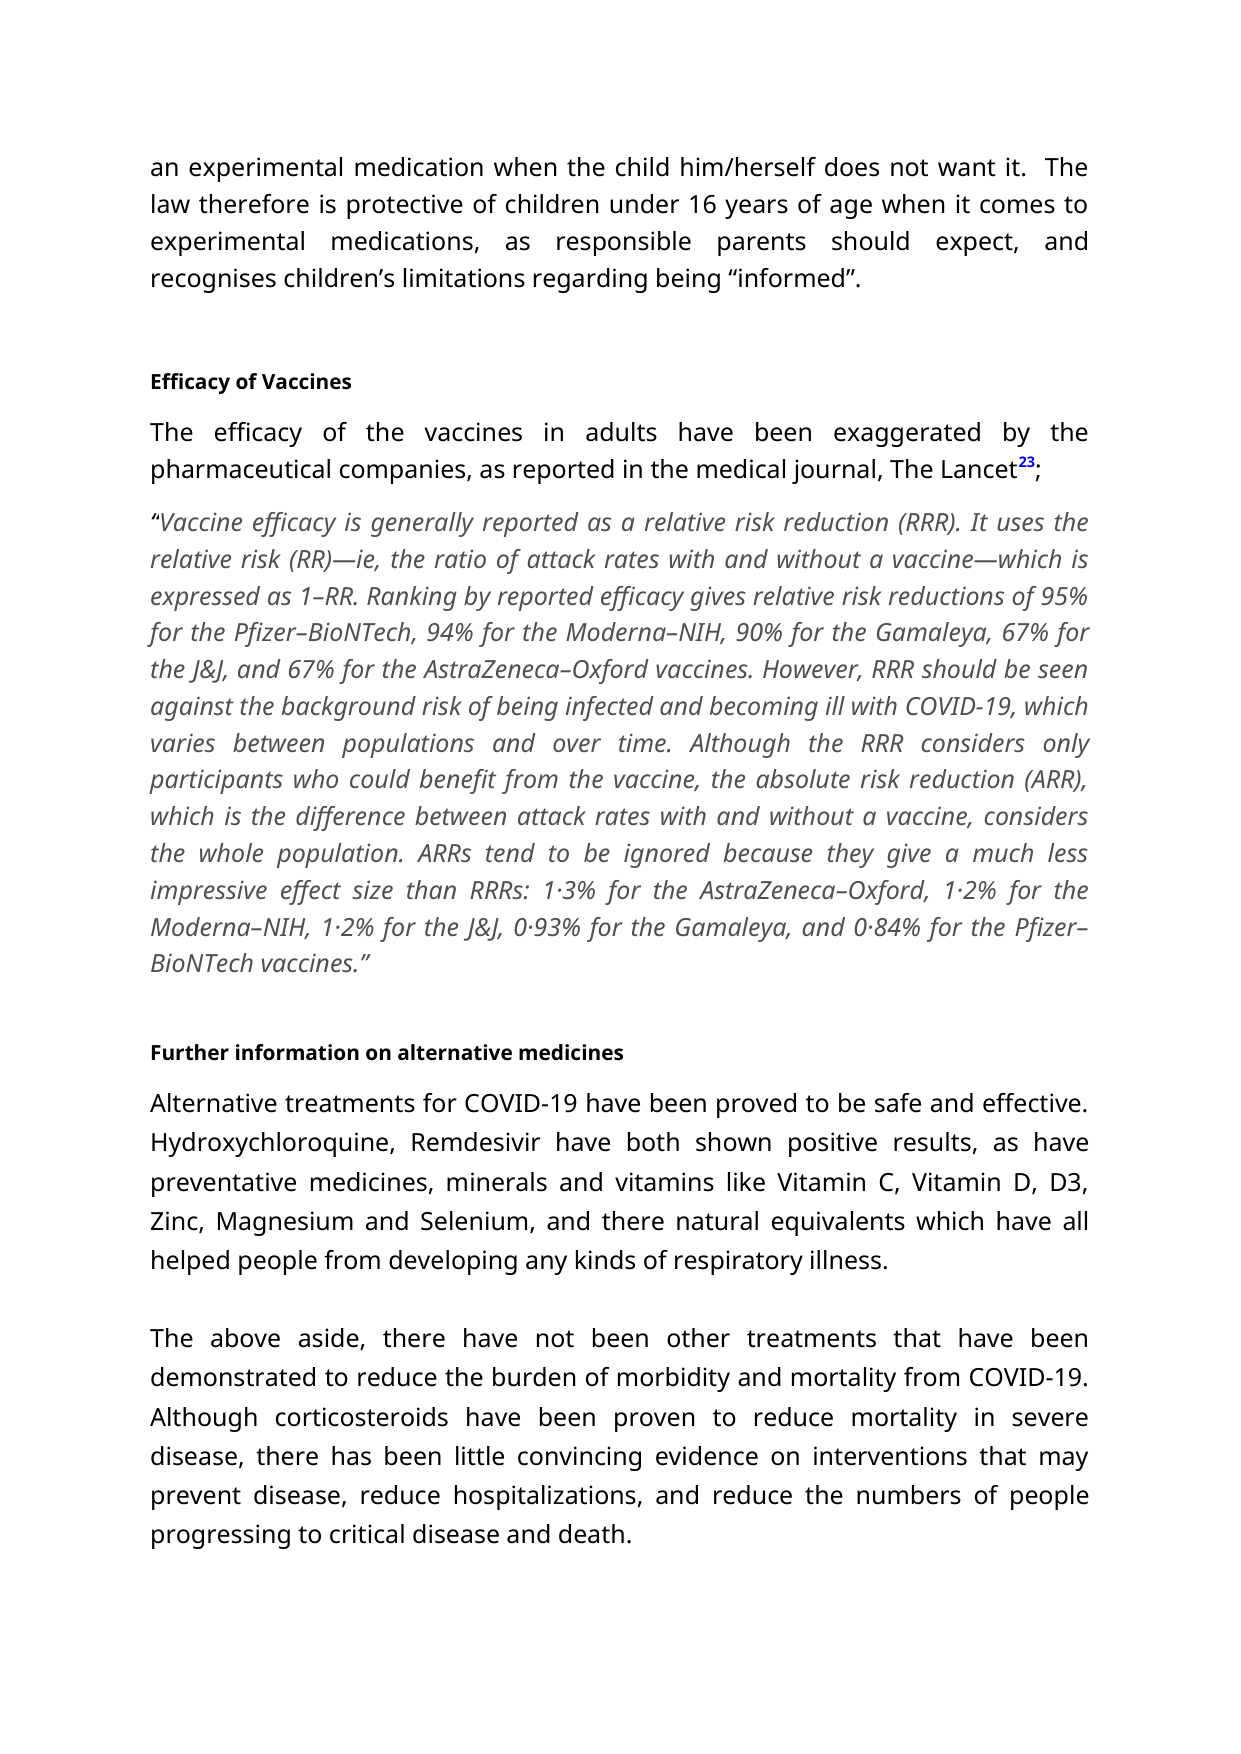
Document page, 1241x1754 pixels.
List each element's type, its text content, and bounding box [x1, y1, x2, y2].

text The above aside, there have not been other treatments that have been demonstrated to reduce the burden of morbidity and mortality from COVID-19. Although corticosteroids have been proven to reduce mortality in severe disease, there has been little convincing evidence on interventions that may prevent disease, reduce hospitalizations, and reduce the numbers of people progressing to critical disease and death. [150, 1321, 1090, 1551]
text Efficacy of Vaccines [150, 367, 1090, 396]
text Further information on alternative medicines [150, 1038, 1090, 1067]
text Alternative treatments for COVID-19 have been proved to be safe and effective. Hydroxychloroquine, Remdesivir have both shown positive results, as have preventative medicines, minerals and vitamins like Vitamin C, Vitamin D, D3, Zinc, Magnesium and Selenium, and there natural equivalents which have all helped people from developing any kinds of respiratory illness. [150, 1086, 1090, 1277]
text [150, 150, 1090, 294]
text The efficacy of the vaccines in adults have been exaggerated by the pharmaceutical companies, as reported in the medical journal, The Lancet23; [150, 414, 1090, 485]
